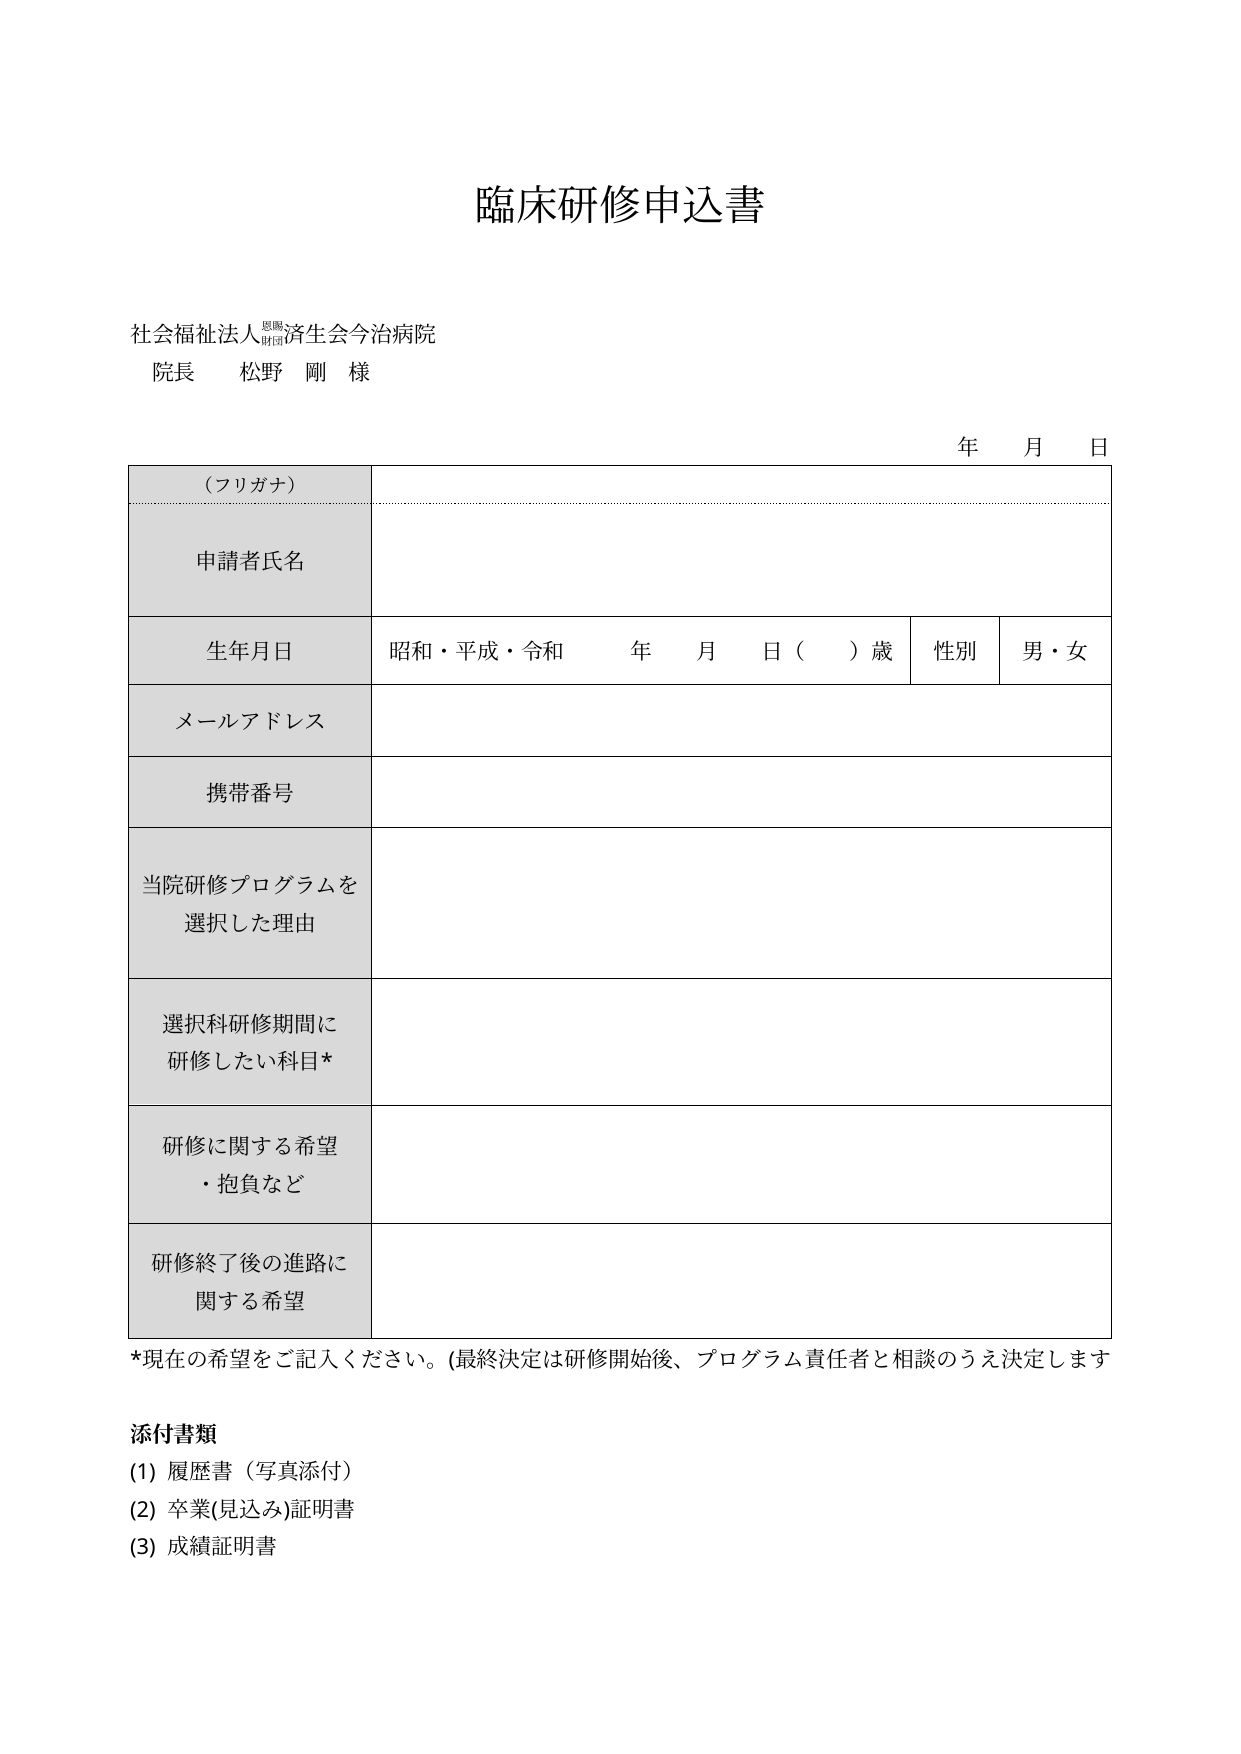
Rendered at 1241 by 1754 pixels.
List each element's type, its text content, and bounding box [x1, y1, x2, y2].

table_cell [372, 757, 1111, 827]
table_header （フリガナ） [129, 466, 371, 503]
text 社会福祉法人済生会今治病院 [130, 314, 1110, 352]
table_cell [372, 828, 1111, 978]
table_cell 男・女 [1000, 617, 1111, 684]
text 年 月 日 [130, 427, 1110, 464]
table_cell 生年月日 [129, 617, 371, 684]
table_cell [372, 1106, 1111, 1223]
table_cell 性別 [911, 617, 999, 684]
table_cell [372, 979, 1111, 1104]
list 履歴書（写真添付） [130, 1452, 1110, 1489]
table_cell 研修終了後の進路に 関する希望 [129, 1224, 371, 1338]
table_cell 携帯番号 [129, 757, 371, 827]
table_header [372, 466, 1111, 503]
text *現在の希望をご記入ください。(最終決定は研修開始後、プログラム責任者と相談のうえ決定します。 [130, 1339, 1110, 1377]
table_cell [372, 503, 1111, 616]
text 添付書類 [130, 1414, 1110, 1452]
table_cell 研修に関する希望 ・抱負など [129, 1106, 371, 1223]
table_cell 申請者氏名 [129, 503, 371, 616]
table_cell 選択科研修期間に 研修したい科目* [129, 979, 371, 1104]
text 臨床研修申込書 [130, 164, 1110, 239]
list 成績証明書 [130, 1527, 1110, 1564]
table_cell メールアドレス [129, 685, 371, 756]
table_cell [372, 1224, 1111, 1338]
table_cell [372, 685, 1111, 756]
list 卒業(見込み)証明書 [130, 1489, 1110, 1527]
table_cell 昭和・平成・令和 年 月 日（ ）歳 [372, 617, 910, 684]
text 院長 松野 剛 様 [130, 352, 1110, 389]
table_cell 当院研修プログラムを選択した理由 [129, 828, 371, 978]
